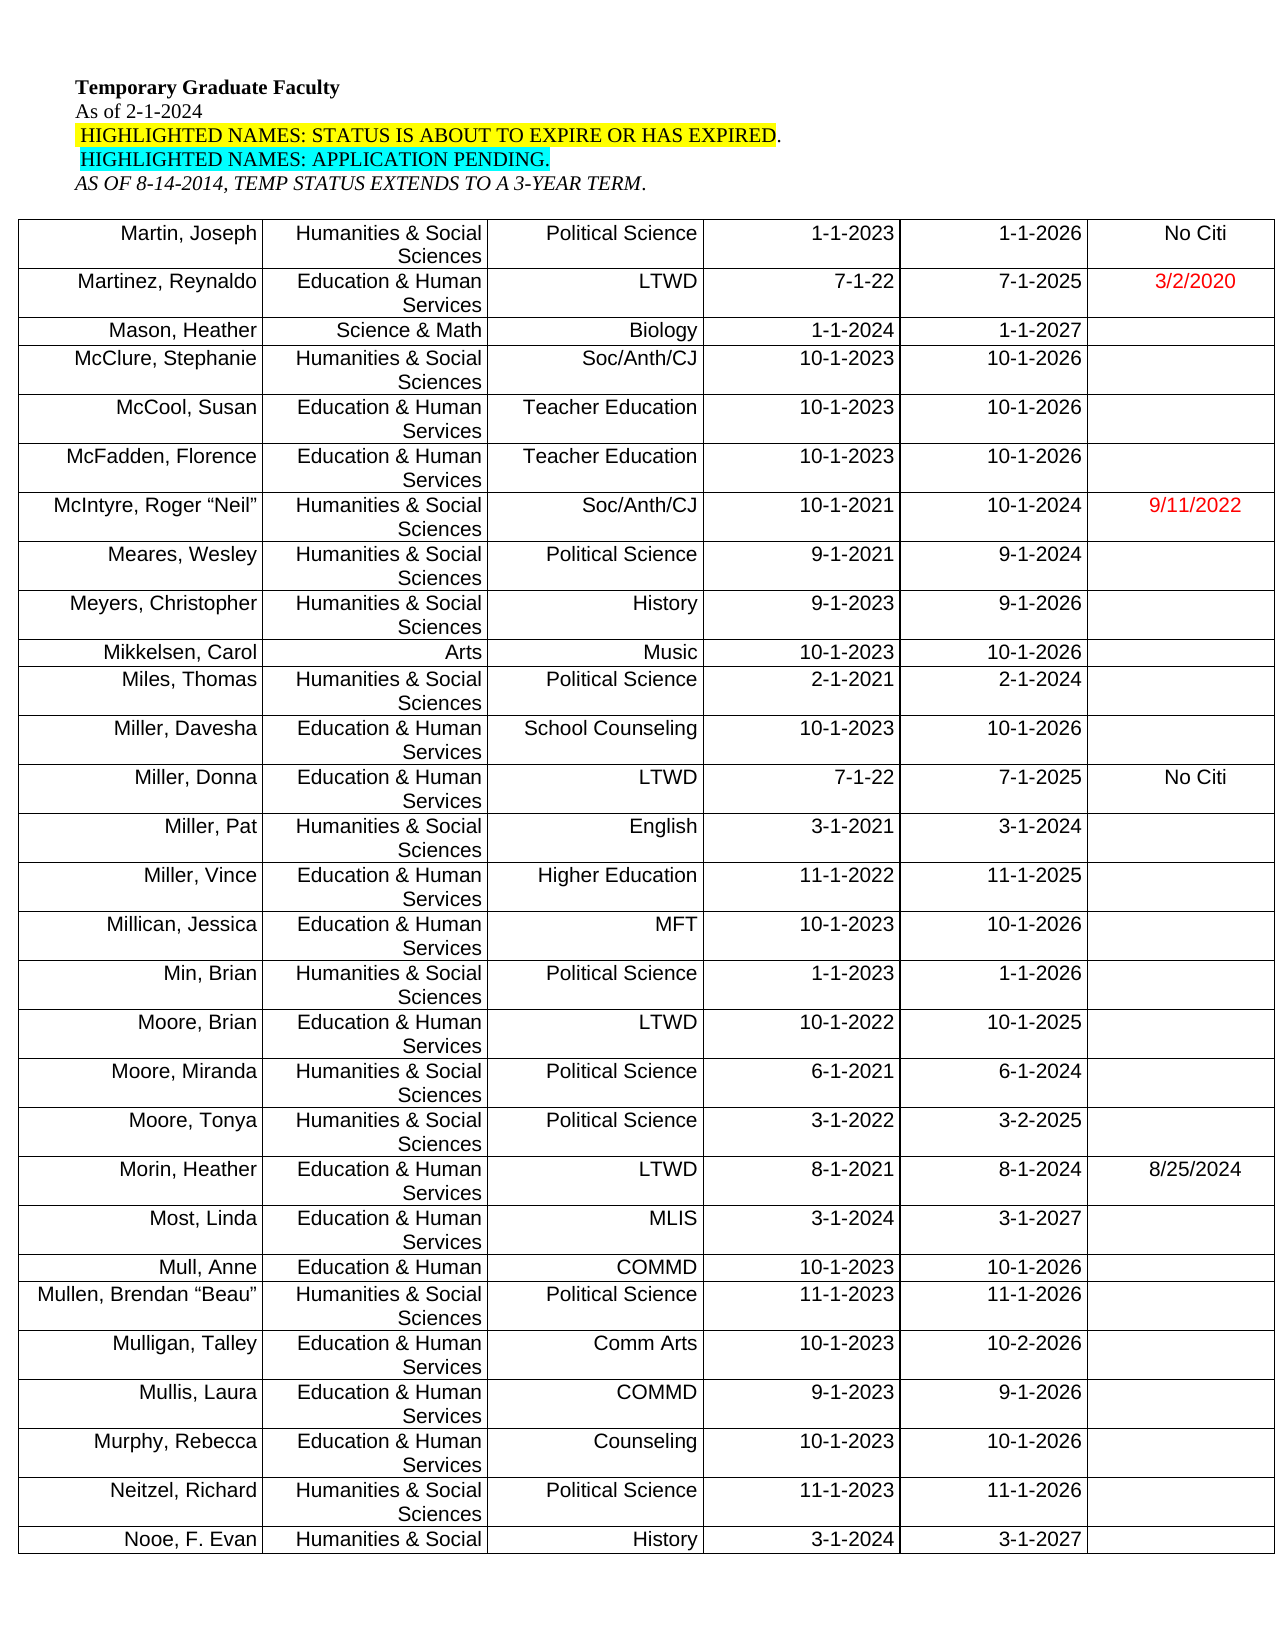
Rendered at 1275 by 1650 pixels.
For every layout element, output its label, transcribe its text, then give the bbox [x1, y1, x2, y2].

table_cell 10-1-2026 [901, 640, 1087, 666]
table_cell Soc/Anth/CJ [488, 346, 703, 394]
table_cell Humanities & Social Sciences [263, 961, 487, 1009]
table_cell 10-1-2023 [704, 640, 899, 666]
table_cell [1088, 716, 1274, 764]
table_cell 9-1-2021 [704, 542, 899, 589]
table_cell Comm Arts [488, 1331, 703, 1379]
table_cell Miles, Thomas [19, 667, 262, 715]
table_cell 8-1-2024 [901, 1157, 1087, 1204]
table_cell Moore, Miranda [19, 1059, 262, 1107]
table_cell Music [488, 640, 703, 666]
table_cell 3-1-2027 [901, 1206, 1087, 1253]
table_cell 10-1-2023 [704, 912, 899, 960]
table_cell Education & Human Services [263, 1380, 487, 1428]
table_cell 10-2-2026 [901, 1331, 1087, 1379]
table_cell 10-1-2021 [704, 493, 899, 541]
table_cell 7-1-2025 [901, 765, 1087, 813]
table_cell 3-1-2021 [704, 814, 899, 862]
table_cell 10-1-2023 [704, 395, 899, 443]
table_cell 9/11/2022 [1088, 493, 1274, 541]
table_cell MFT [488, 912, 703, 960]
table_cell History [488, 591, 703, 638]
table_cell [1088, 1478, 1274, 1526]
table_cell [1088, 863, 1274, 911]
table_cell History [488, 1527, 703, 1553]
table_cell Murphy, Rebecca [19, 1429, 262, 1477]
table_cell Millican, Jessica [19, 912, 262, 960]
table_cell Humanities & Social Sciences [263, 814, 487, 862]
table_cell 10-1-2026 [901, 1429, 1087, 1477]
table_cell 10-1-2024 [901, 493, 1087, 541]
table_cell 9-1-2024 [901, 542, 1087, 589]
table_cell [1088, 444, 1274, 492]
table_cell MLIS [488, 1206, 703, 1253]
table_cell 2-1-2021 [704, 667, 899, 715]
table_cell 3-1-2027 [901, 1527, 1087, 1553]
table_cell Humanities & Social Sciences [263, 542, 487, 589]
table_cell 10-1-2023 [704, 1429, 899, 1477]
table_cell [1088, 912, 1274, 960]
table_cell Education & Human Services [263, 863, 487, 911]
table_cell Humanities & Social Sciences [263, 667, 487, 715]
table_cell 9-1-2023 [704, 1380, 899, 1428]
table_cell 10-1-2026 [901, 395, 1087, 443]
table_cell 6-1-2021 [704, 1059, 899, 1107]
table_cell 10-1-2026 [901, 444, 1087, 492]
table_cell 3-2-2025 [901, 1108, 1087, 1156]
table_cell Mullen, Brendan “Beau” [19, 1282, 262, 1330]
table_cell No Citi [1088, 765, 1274, 813]
table_cell 3-1-2024 [704, 1527, 899, 1553]
table_cell Nooe, F. Evan [19, 1527, 262, 1553]
table_cell 10-1-2023 [704, 346, 899, 394]
table_cell 10-1-2026 [901, 1255, 1087, 1281]
table_cell Education & Human Services [263, 444, 487, 492]
table_cell 10-1-2026 [901, 716, 1087, 764]
table_cell School Counseling [488, 716, 703, 764]
table_cell 10-1-2026 [901, 912, 1087, 960]
table_cell McClure, Stephanie [19, 346, 262, 394]
table_cell Education & Human Services [263, 912, 487, 960]
table_cell Political Science [488, 1478, 703, 1526]
table_cell 10-1-2026 [901, 346, 1087, 394]
table_cell 10-1-2023 [704, 444, 899, 492]
table_cell LTWD [488, 1157, 703, 1204]
table_cell Martinez, Reynaldo [19, 269, 262, 317]
table_cell Political Science [488, 961, 703, 1009]
table_cell LTWD [488, 269, 703, 317]
table_cell Mullis, Laura [19, 1380, 262, 1428]
table_cell 2-1-2024 [901, 667, 1087, 715]
table_cell [1088, 1059, 1274, 1107]
table_cell 11-1-2025 [901, 863, 1087, 911]
table_cell 11-1-2026 [901, 1478, 1087, 1526]
table_cell Education & Human Services [263, 1331, 487, 1379]
table_cell [1088, 346, 1274, 394]
table_cell Mulligan, Talley [19, 1331, 262, 1379]
table_cell Miller, Vince [19, 863, 262, 911]
table_cell English [488, 814, 703, 862]
table_cell Teacher Education [488, 444, 703, 492]
table_cell Humanities & Social Sciences [263, 493, 487, 541]
table_cell Meares, Wesley [19, 542, 262, 589]
table_cell 8-1-2021 [704, 1157, 899, 1204]
table_cell LTWD [488, 765, 703, 813]
table_cell Education & Human Services [263, 395, 487, 443]
table_cell Humanities & Social Sciences [263, 1059, 487, 1107]
table_cell Martin, Joseph [19, 220, 262, 268]
table_cell [1088, 961, 1274, 1009]
table_cell [1088, 667, 1274, 715]
table_cell Education & Human Services [263, 1206, 487, 1253]
table_cell Education & Human Services [263, 1010, 487, 1058]
table_cell Miller, Davesha [19, 716, 262, 764]
table_cell Education & Human [263, 1255, 487, 1281]
table_cell Political Science [488, 1108, 703, 1156]
table_cell 3-1-2024 [901, 814, 1087, 862]
table_cell 1-1-2024 [704, 318, 899, 345]
table_cell [1088, 1108, 1274, 1156]
table_cell 3/2/2020 [1088, 269, 1274, 317]
table_cell 9-1-2026 [901, 1380, 1087, 1428]
table_cell [1088, 591, 1274, 638]
table_cell [1088, 1010, 1274, 1058]
table_cell 6-1-2024 [901, 1059, 1087, 1107]
table_cell LTWD [488, 1010, 703, 1058]
table_cell Moore, Tonya [19, 1108, 262, 1156]
table_cell Miller, Donna [19, 765, 262, 813]
table_cell Min, Brian [19, 961, 262, 1009]
table_cell 10-1-2023 [704, 716, 899, 764]
table_cell McIntyre, Roger “Neil” [19, 493, 262, 541]
table_cell Mull, Anne [19, 1255, 262, 1281]
table_cell Arts [263, 640, 487, 666]
table_cell [1088, 395, 1274, 443]
table_cell Political Science [488, 220, 703, 268]
table_cell Soc/Anth/CJ [488, 493, 703, 541]
table_cell Biology [488, 318, 703, 345]
table_cell Mikkelsen, Carol [19, 640, 262, 666]
table_cell Political Science [488, 1282, 703, 1330]
table_cell Neitzel, Richard [19, 1478, 262, 1526]
table_cell 7-1-22 [704, 765, 899, 813]
table_cell [1088, 1380, 1274, 1428]
table_cell Political Science [488, 542, 703, 589]
table_cell [1088, 640, 1274, 666]
table_cell [1088, 1527, 1274, 1553]
table_cell 10-1-2023 [704, 1255, 899, 1281]
table_cell 7-1-22 [704, 269, 899, 317]
table_cell Education & Human Services [263, 1429, 487, 1477]
table_cell 9-1-2023 [704, 591, 899, 638]
table_cell 1-1-2023 [704, 961, 899, 1009]
table_cell 1-1-2027 [901, 318, 1087, 345]
table_cell 1-1-2026 [901, 961, 1087, 1009]
table_cell 11-1-2023 [704, 1478, 899, 1526]
table_cell Teacher Education [488, 395, 703, 443]
table_cell [1088, 318, 1274, 345]
table_cell 1-1-2023 [704, 220, 899, 268]
table_cell Morin, Heather [19, 1157, 262, 1204]
table_cell 11-1-2023 [704, 1282, 899, 1330]
table_cell Education & Human Services [263, 765, 487, 813]
table_cell 11-1-2022 [704, 863, 899, 911]
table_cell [263, 1478, 487, 1526]
table_cell Mason, Heather [19, 318, 262, 345]
table_cell [1088, 814, 1274, 862]
table_cell Education & Human Services [263, 269, 487, 317]
table_cell Education & Human Services [263, 716, 487, 764]
table_cell Miller, Pat [19, 814, 262, 862]
table_cell [1088, 1206, 1274, 1253]
table_cell Humanities & Social Sciences [263, 591, 487, 638]
table_cell McFadden, Florence [19, 444, 262, 492]
table_cell 1-1-2026 [901, 220, 1087, 268]
table_cell 7-1-2025 [901, 269, 1087, 317]
table_cell [1088, 1331, 1274, 1379]
table_cell COMMD [488, 1380, 703, 1428]
table_cell 10-1-2022 [704, 1010, 899, 1058]
table_cell [1088, 542, 1274, 589]
table_cell Humanities & Social Sciences [263, 1282, 487, 1330]
table_cell Political Science [488, 667, 703, 715]
table_cell 8/25/2024 [1088, 1157, 1274, 1204]
table_cell Meyers, Christopher [19, 591, 262, 638]
table_cell [1088, 1429, 1274, 1477]
table_cell Most, Linda [19, 1206, 262, 1253]
table_cell 3-1-2024 [704, 1206, 899, 1253]
table_cell 10-1-2025 [901, 1010, 1087, 1058]
table_cell McCool, Susan [19, 395, 262, 443]
table_cell Humanities & Social Sciences [263, 346, 487, 394]
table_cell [263, 1527, 487, 1553]
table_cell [263, 220, 487, 268]
table_cell 3-1-2022 [704, 1108, 899, 1156]
table_cell No Citi [1088, 220, 1274, 268]
table_cell COMMD [488, 1255, 703, 1281]
table_cell 11-1-2026 [901, 1282, 1087, 1330]
table_cell Humanities & Social Sciences [263, 1108, 487, 1156]
table_cell Counseling [488, 1429, 703, 1477]
table_cell 10-1-2023 [704, 1331, 899, 1379]
table_cell [1088, 1255, 1274, 1281]
table_cell Political Science [488, 1059, 703, 1107]
table_cell Moore, Brian [19, 1010, 262, 1058]
table_cell Higher Education [488, 863, 703, 911]
table_cell 9-1-2026 [901, 591, 1087, 638]
table_cell Education & Human Services [263, 1157, 487, 1204]
table_cell [1088, 1282, 1274, 1330]
table_cell Science & Math [263, 318, 487, 345]
